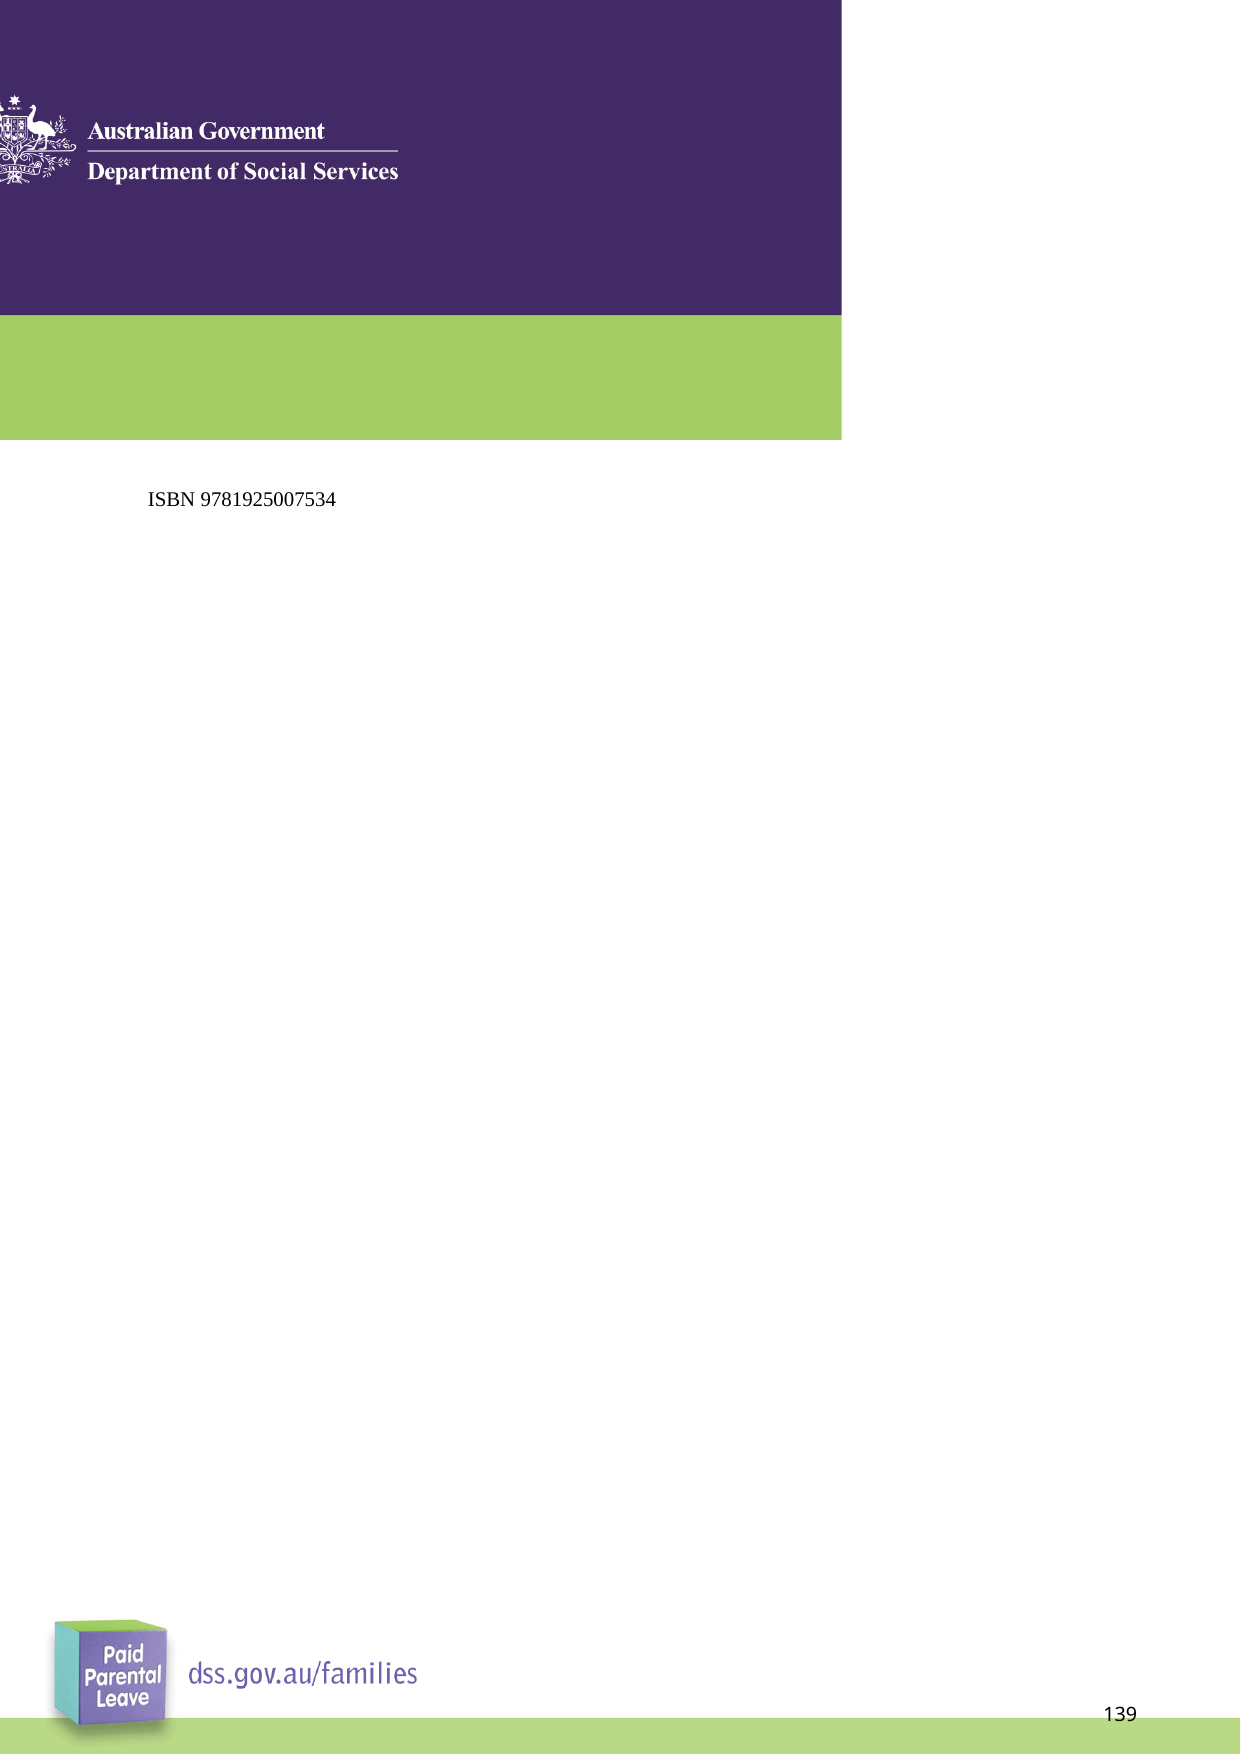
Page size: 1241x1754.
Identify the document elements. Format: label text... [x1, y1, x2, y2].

picture [0, 1614, 1241, 1754]
picture [0, 0, 842, 440]
text ISBN 9781925007534 [148, 487, 1137, 511]
